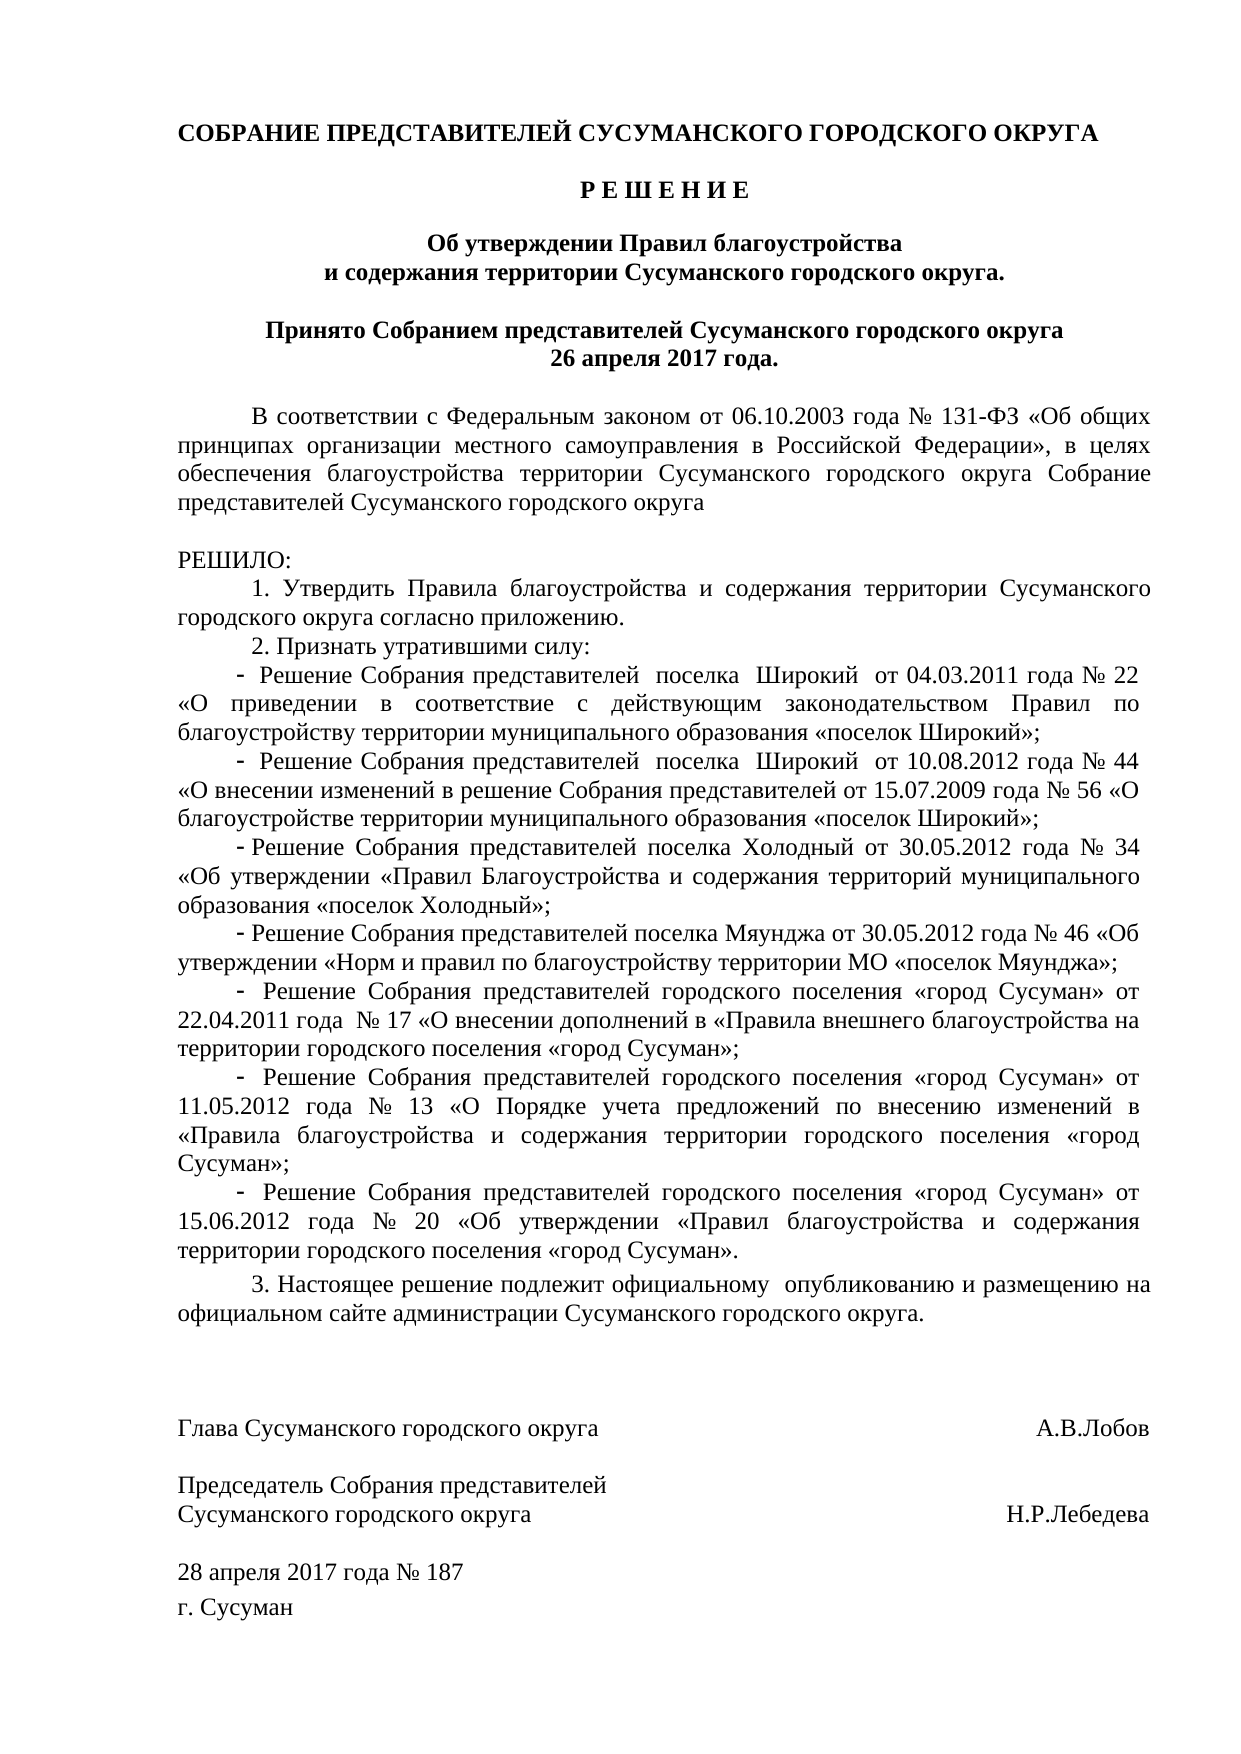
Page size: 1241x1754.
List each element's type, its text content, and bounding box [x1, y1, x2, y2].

table_cell Решение Собрания представителей городского поселения «город Сусуман» от 15.06.2012 года № 20 «Об утверждении «Правил благоустройства и содержания территории городского поселения «город Сусуман». [166, 1177, 1152, 1269]
text Об утверждении Правил благоустройства [177, 228, 1152, 257]
text г. Сусуман [177, 1592, 1152, 1621]
text 3. Настоящее решение подлежит официальному опубликованию и размещению на официальном сайте администрации Сусуманского городского округа. [177, 1269, 1152, 1327]
text и содержания территории Сусуманского городского округа. [177, 257, 1152, 286]
text Принято Собранием представителей Сусуманского городского округа [177, 315, 1152, 343]
text Сусуманского городского округа Н.Р.Лебедева [177, 1499, 1152, 1528]
subtitle СОБРАНИЕ ПРЕДСТАВИТЕЛЕЙ СУСУМАНСКОГО ГОРОДСКОГО ОКРУГА [177, 118, 1152, 147]
text Председатель Собрания представителей [177, 1471, 1152, 1499]
table_cell Решение Собрания представителей городского поселения «город Сусуман» от 22.04.2011 года № 17 «О внесении дополнений в «Правила внешнего благоустройства на территории городского поселения «город Сусуман»; [166, 976, 1152, 1062]
subtitle Р Е Ш Е Н И Е [177, 176, 1152, 204]
text РЕШИЛО: [177, 545, 1152, 573]
text 1. Утвердить Правила благоустройства и содержания территории Сусуманского городского округа согласно приложению. [177, 573, 1152, 631]
text 2. Признать утратившими силу: [177, 631, 1152, 660]
table_header Решение Собрания представителей поселка Широкий от 04.03.2011 года № 22 «О приведении в соответствие с действующим законодательством Правил по благоустройству территории муниципального образования «поселок Широкий»; [166, 660, 1152, 746]
table_cell Решение Собрания представителей поселка Широкий от 10.08.2012 года № 44 «О внесении изменений в решение Собрания представителей от 15.07.2009 года № 56 «О благоустройстве территории муниципального образования «поселок Широкий»; [166, 746, 1152, 832]
table_cell Решение Собрания представителей поселка Мяунджа от 30.05.2012 года № 46 «Об утверждении «Норм и правил по благоустройству территории МО «поселок Мяунджа»; [166, 919, 1152, 976]
table_cell Решение Собрания представителей поселка Холодный от 30.05.2012 года № 34 «Об утверждении «Правил Благоустройства и содержания территорий муниципального образования «поселок Холодный»; [166, 832, 1152, 918]
text 28 апреля 2017 года № 187 [177, 1557, 1152, 1586]
table_cell Решение Собрания представителей городского поселения «город Сусуман» от 11.05.2012 года № 13 «О Порядке учета предложений по внесению изменений в «Правила благоустройства и содержания территории городского поселения «город Сусуман»; [166, 1062, 1152, 1177]
text 26 апреля 2017 года. [177, 343, 1152, 372]
text Глава Сусуманского городского округа А.В.Лобов [177, 1413, 1152, 1442]
text В соответствии с Федеральным законом от 06.10.2003 года № 131-ФЗ «Об общих принципах организации местного самоуправления в Российской Федерации», в целях обеспечения благоустройства территории Сусуманского городского округа Собрание представителей Сусуманского городского округа [177, 401, 1152, 516]
